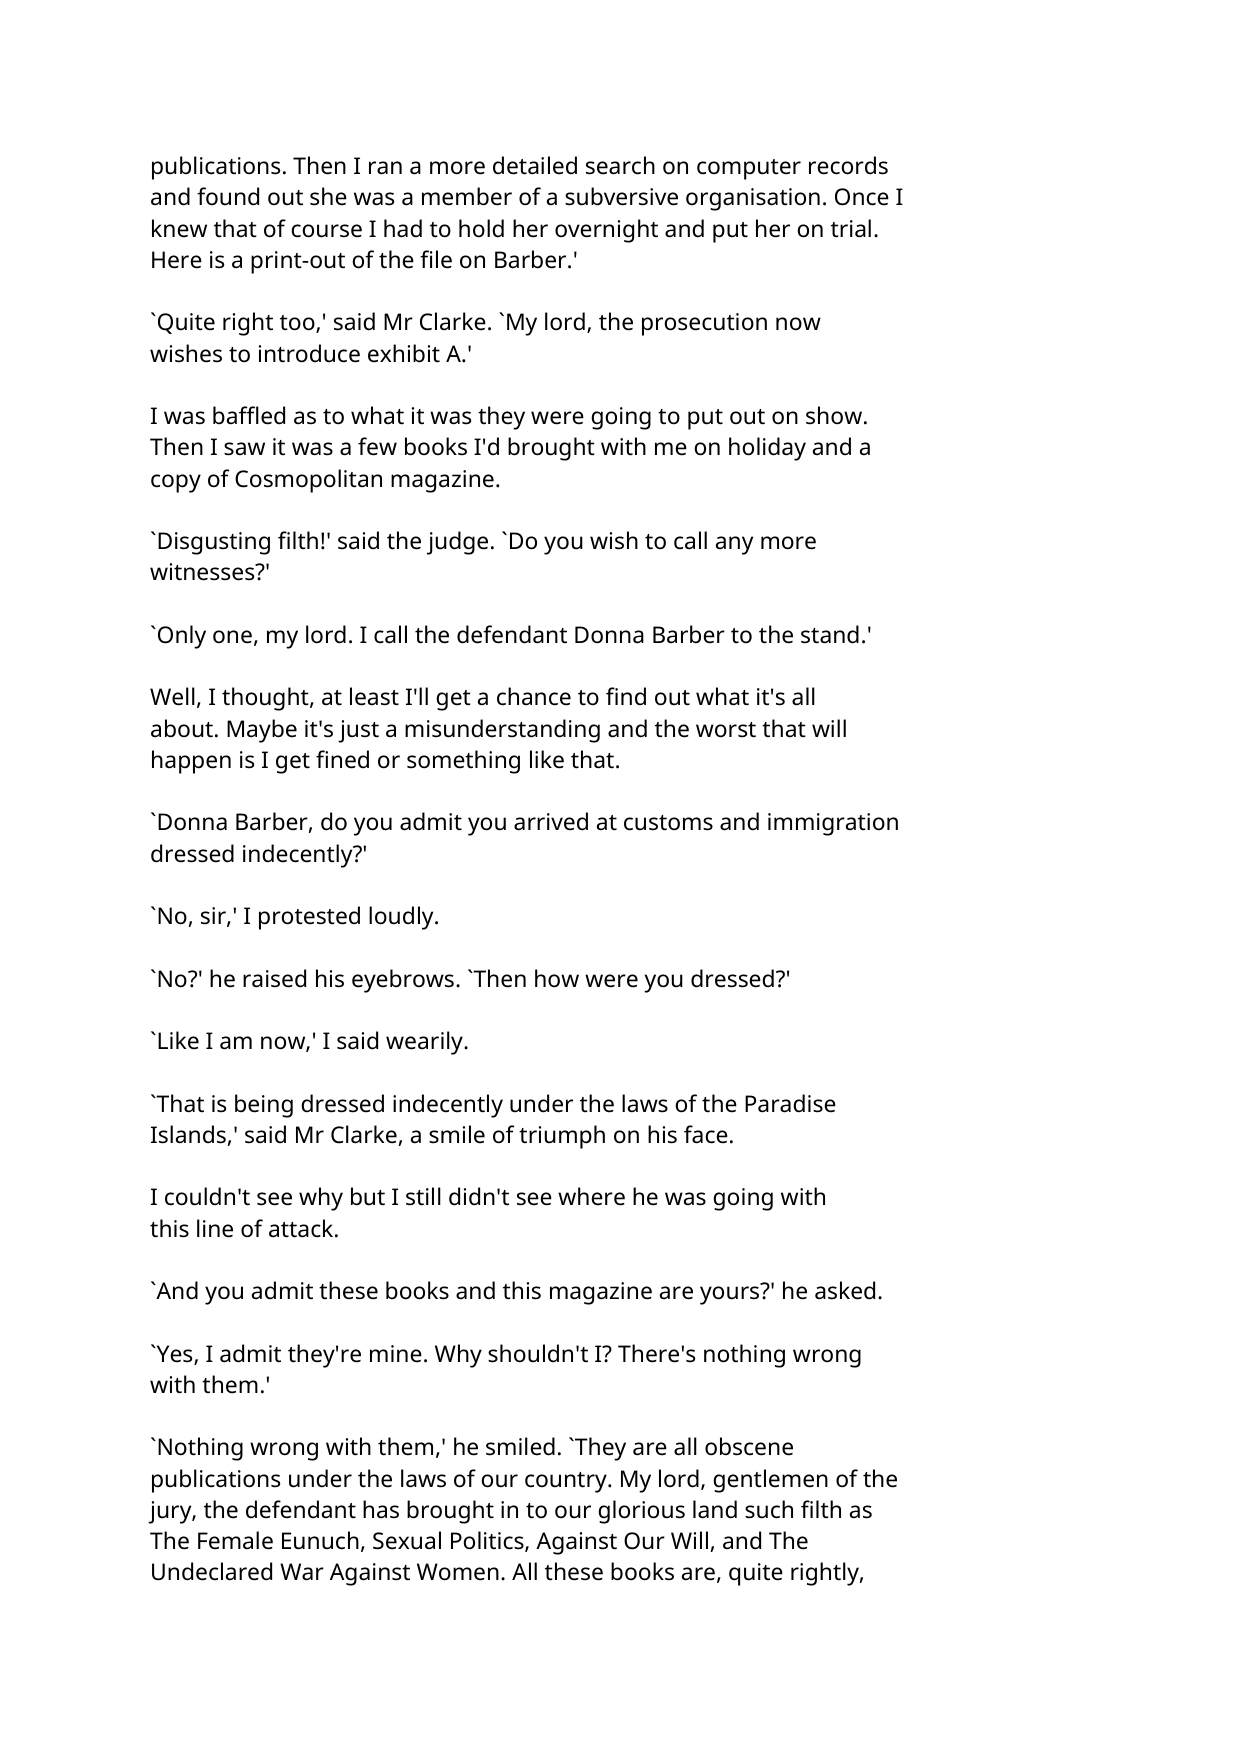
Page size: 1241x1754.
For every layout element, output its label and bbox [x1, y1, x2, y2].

text [150, 150, 1090, 1587]
